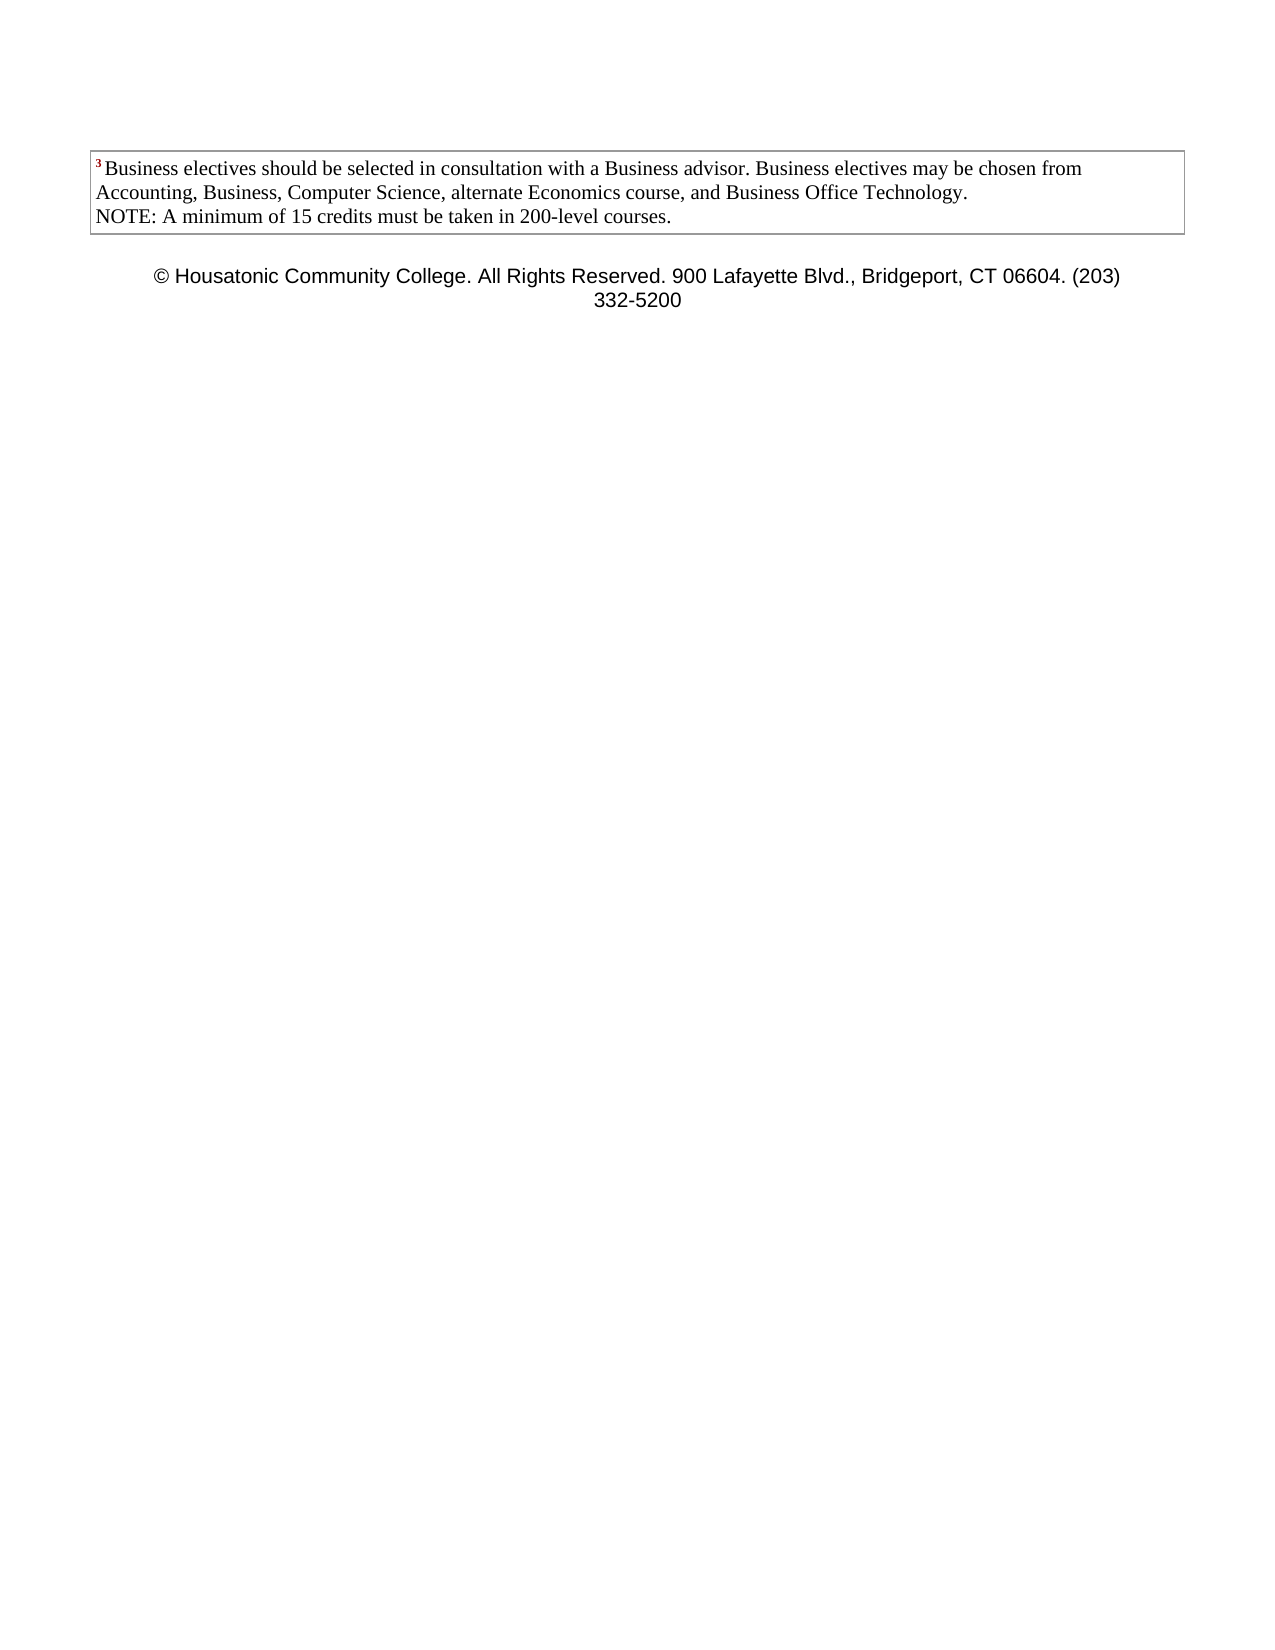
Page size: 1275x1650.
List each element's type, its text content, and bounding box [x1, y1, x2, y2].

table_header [91, 152, 1184, 233]
text © Housatonic Community College. All Rights Reserved. 900 Lafayette Blvd., Bridgeport, CT 06604. (203) 332-5200 [150, 264, 1125, 312]
